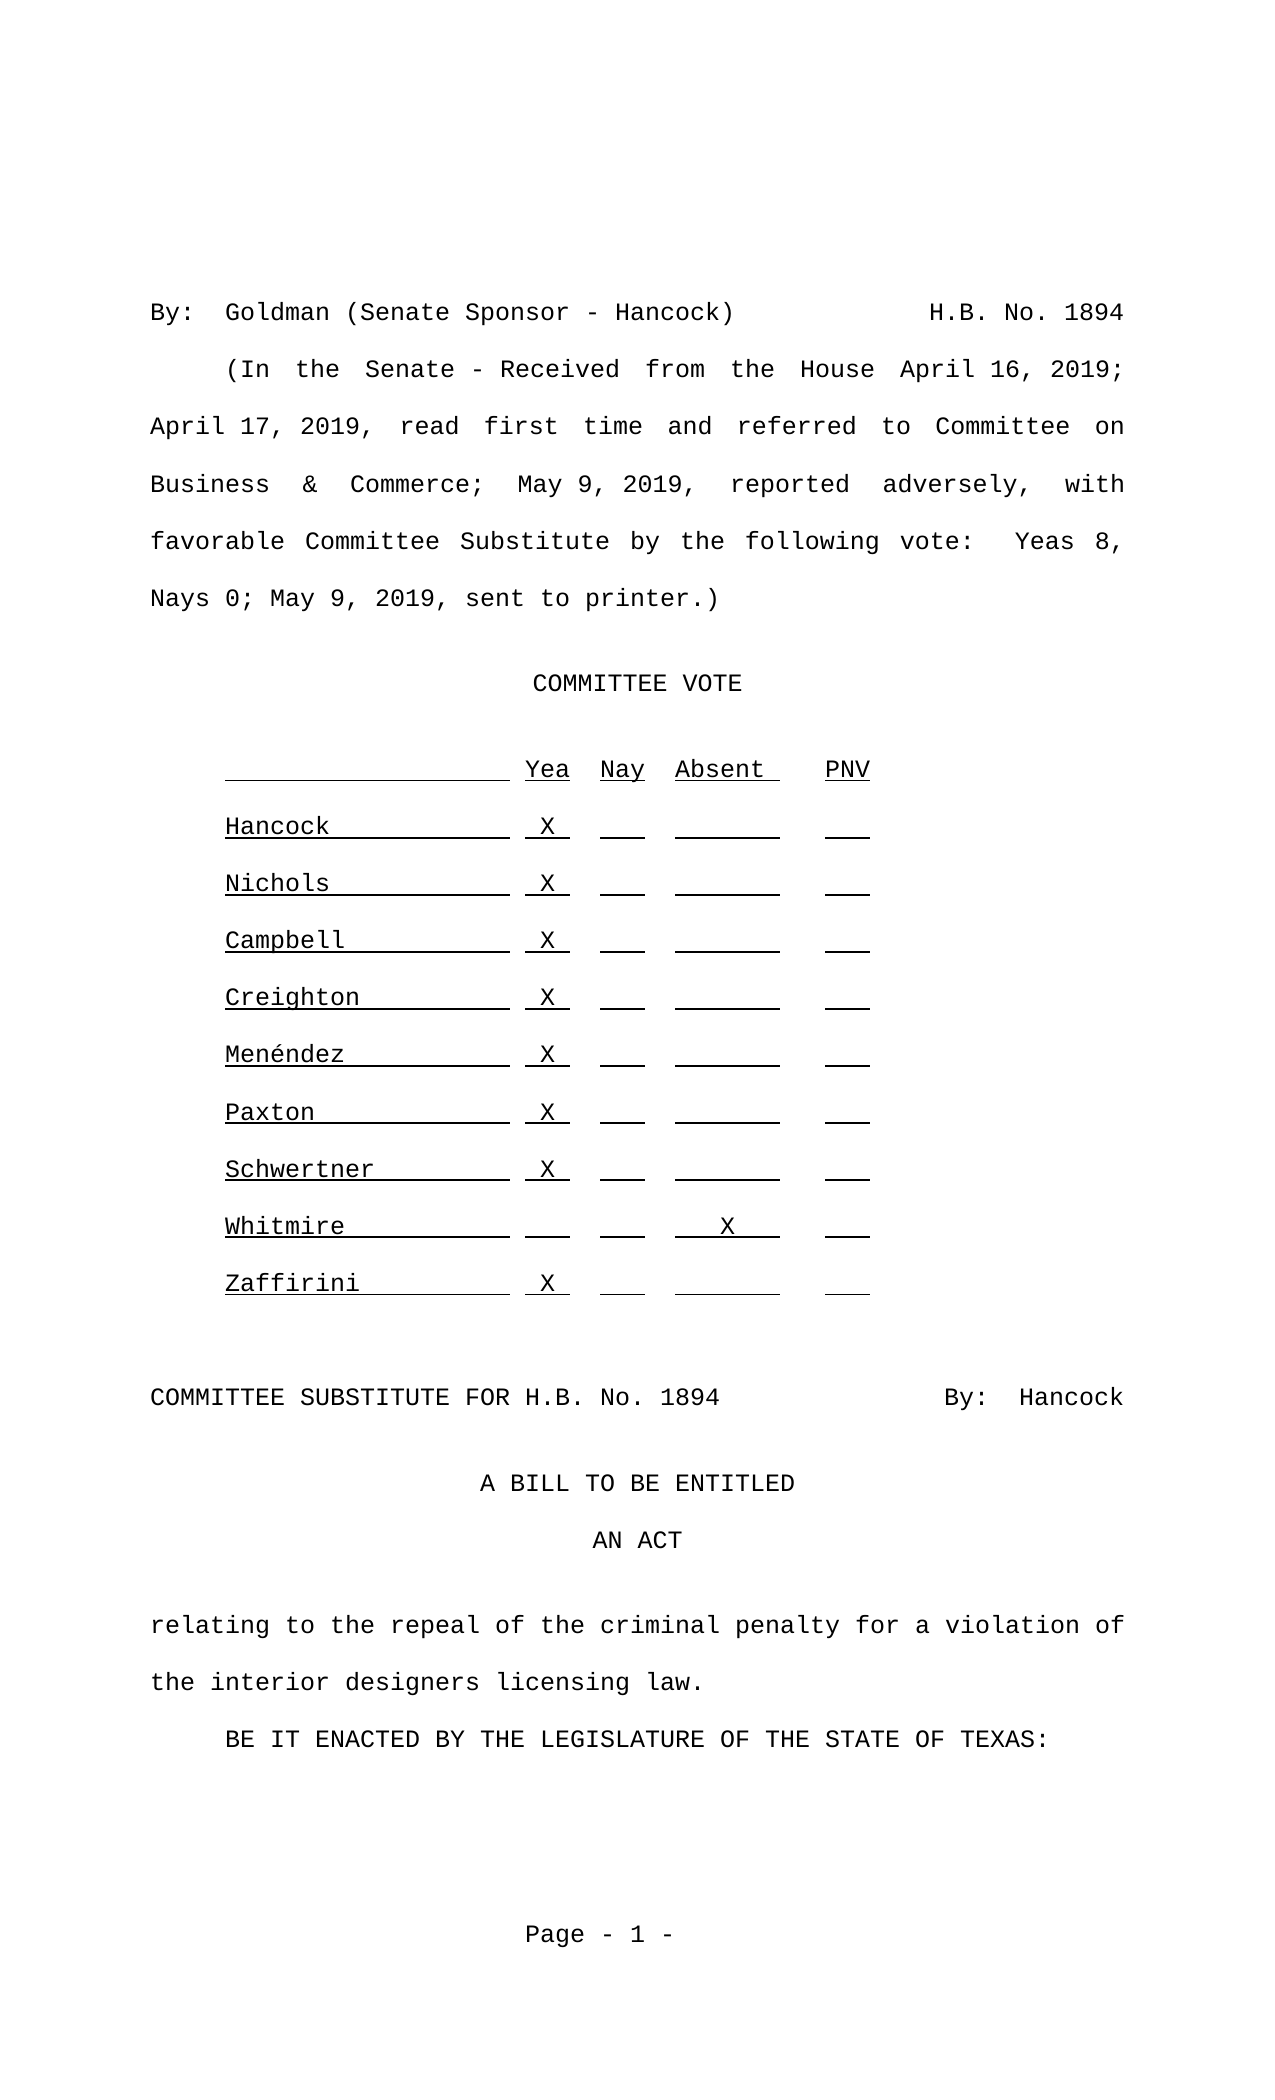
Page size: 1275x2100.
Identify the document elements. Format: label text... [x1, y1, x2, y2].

text AN ACT [150, 1527, 1125, 1556]
text Zaffirini X [150, 1270, 975, 1299]
text Nichols X [150, 871, 975, 899]
text COMMITTEE VOTE [150, 671, 1125, 699]
text Whitmire X [150, 1213, 975, 1242]
text Campbell X [150, 928, 975, 956]
text COMMITTEE SUBSTITUTE FOR H.B. No. 1894 By: Hancock [150, 1384, 1125, 1413]
text relating to the repeal of the criminal penalty for a violation of the interior designers licensing law. [150, 1613, 1125, 1698]
text Hancock X [150, 813, 975, 842]
text A BILL TO BE ENTITLED [150, 1470, 1125, 1498]
text BE IT ENACTED BY THE LEGISLATURE OF THE STATE OF TEXAS: [150, 1727, 1125, 1755]
text Menéndez X [150, 1042, 975, 1070]
text Schwertner X [150, 1156, 975, 1184]
text Yea Nay Absent PNV [150, 756, 975, 785]
text (In the Senate - Received from the House April 16, 2019; April 17, 2019, read first time and referred to Committee on Business & Commerce; May 9, 2019, reported adversely, with favorable Committee Substitute by the following vote: Yeas 8, Nays 0; May 9, 2019, sent to printer.) [150, 357, 1125, 614]
text Creighton X [150, 985, 975, 1013]
text By: Goldman (Senate Sponsor - Hancock) H.B. No. 1894 [150, 300, 1125, 328]
text Paxton X [150, 1099, 975, 1127]
